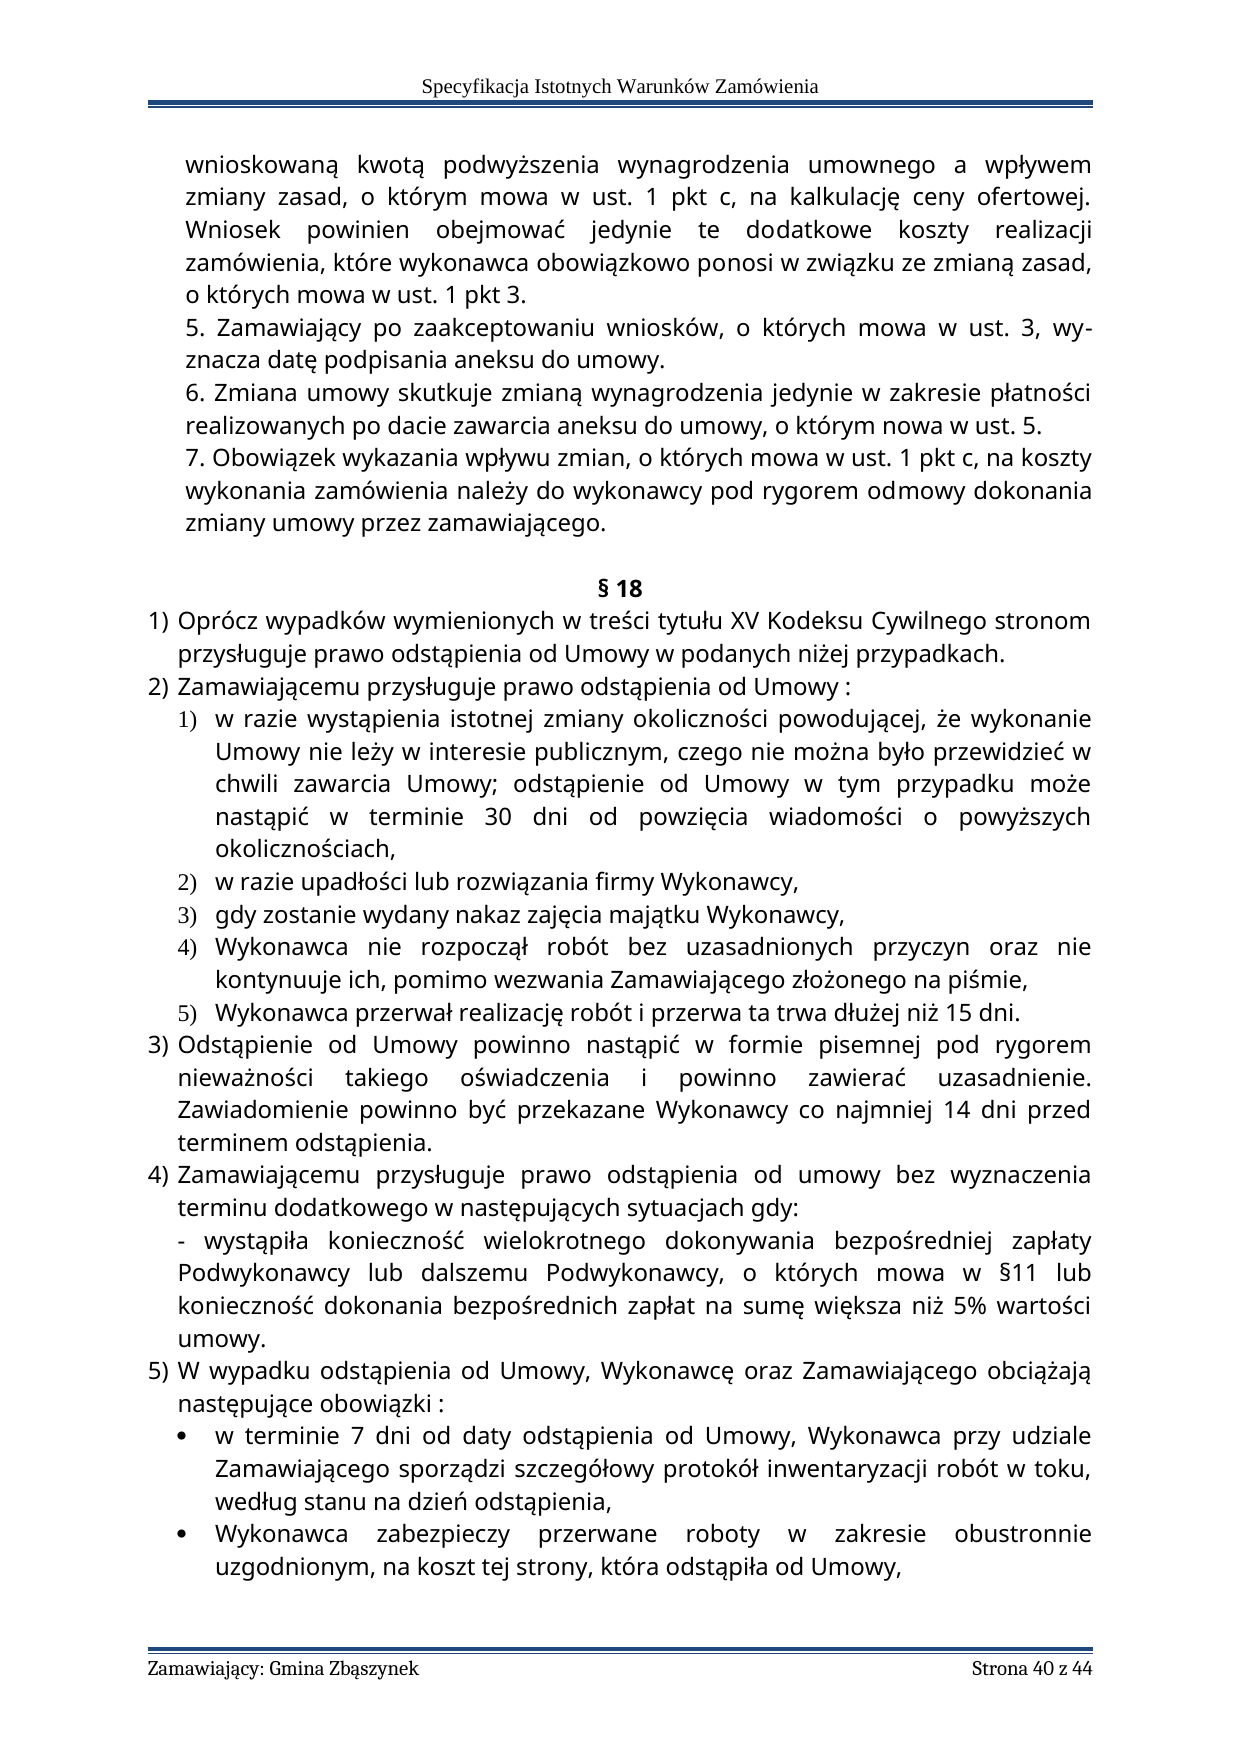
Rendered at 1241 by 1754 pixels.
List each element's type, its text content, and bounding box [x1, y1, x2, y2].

list Oprócz wypadków wymienionych w treści tytułu XV Kodeksu Cywilnego stronom przysługuje prawo odstąpienia od Umowy w podanych niżej przypadkach. [148, 604, 1093, 669]
list w razie upadłości lub rozwiązania firmy Wykonawcy, [177, 865, 1093, 897]
list Wykonawca nie rozpoczął robót bez uzasadnionych przyczyn oraz nie kontynuuje ich, pomimo wezwania Zamawiającego złożonego na piśmie, [177, 930, 1093, 995]
text 7. Obowiązek wykazania wpływu zmian, o których mowa w ust. 1 pkt c, na koszty wykonania zamówienia należy do wykonawcy pod rygorem odmowy dokonania zmiany umowy przez zamawiającego. [185, 441, 1093, 539]
list W wypadku odstąpienia od Umowy, Wykonawcę oraz Zamawiającego obciążają następujące obowiązki : [148, 1354, 1093, 1419]
list Zamawiającemu przysługuje prawo odstąpienia od Umowy : [148, 669, 1093, 702]
text § 18 [148, 571, 1093, 604]
text 5. Zamawiający po zaakceptowaniu wniosków, o których mowa w ust. 3, wyznacza datę podpisania aneksu do umowy. [185, 311, 1093, 376]
list Wykonawca przerwał realizację robót i przerwa ta trwa dłużej niż 15 dni. [177, 995, 1093, 1028]
list Wykonawca zabezpieczy przerwane roboty w zakresie obustronnie uzgodnionym, na koszt tej strony, która odstąpiła od Umowy, [177, 1517, 1093, 1582]
list Zamawiającemu przysługuje prawo odstąpienia od umowy bez wyznaczenia terminu dodatkowego w następujących sytuacjach gdy: [148, 1158, 1093, 1223]
text 6. Zmiana umowy skutkuje zmianą wynagrodzenia jedynie w zakresie płatności realizowanych po dacie zawarcia aneksu do umowy, o którym nowa w ust. 5. [185, 376, 1093, 441]
list Odstąpienie od Umowy powinno nastąpić w formie pisemnej pod rygorem nieważności takiego oświadczenia i powinno zawierać uzasadnienie. Zawiadomienie powinno być przekazane Wykonawcy co najmniej 14 dni przed terminem odstąpienia. [148, 1028, 1093, 1158]
list w terminie 7 dni od daty odstąpienia od Umowy, Wykonawca przy udziale Zamawiającego sporządzi szczegółowy protokół inwentaryzacji robót w toku, według stanu na dzień odstąpienia, [177, 1419, 1093, 1517]
text - wystąpiła konieczność wielokrotnego dokonywania bezpośredniej zapłaty Podwykonawcy lub dalszemu Podwykonawcy, o których mowa w §11 lub konieczność dokonania bezpośrednich zapłat na sumę większa niż 5% wartości umowy. [177, 1223, 1093, 1354]
list w razie wystąpienia istotnej zmiany okoliczności powodującej, że wykonanie Umowy nie leży w interesie publicznym, czego nie można było przewidzieć w chwili zawarcia Umowy; odstąpienie od Umowy w tym przypadku może nastąpić w terminie 30 dni od powzięcia wiadomości o powyższych okolicznościach, [177, 702, 1093, 865]
list gdy zostanie wydany nakaz zajęcia majątku Wykonawcy, [177, 897, 1093, 930]
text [185, 148, 1093, 311]
